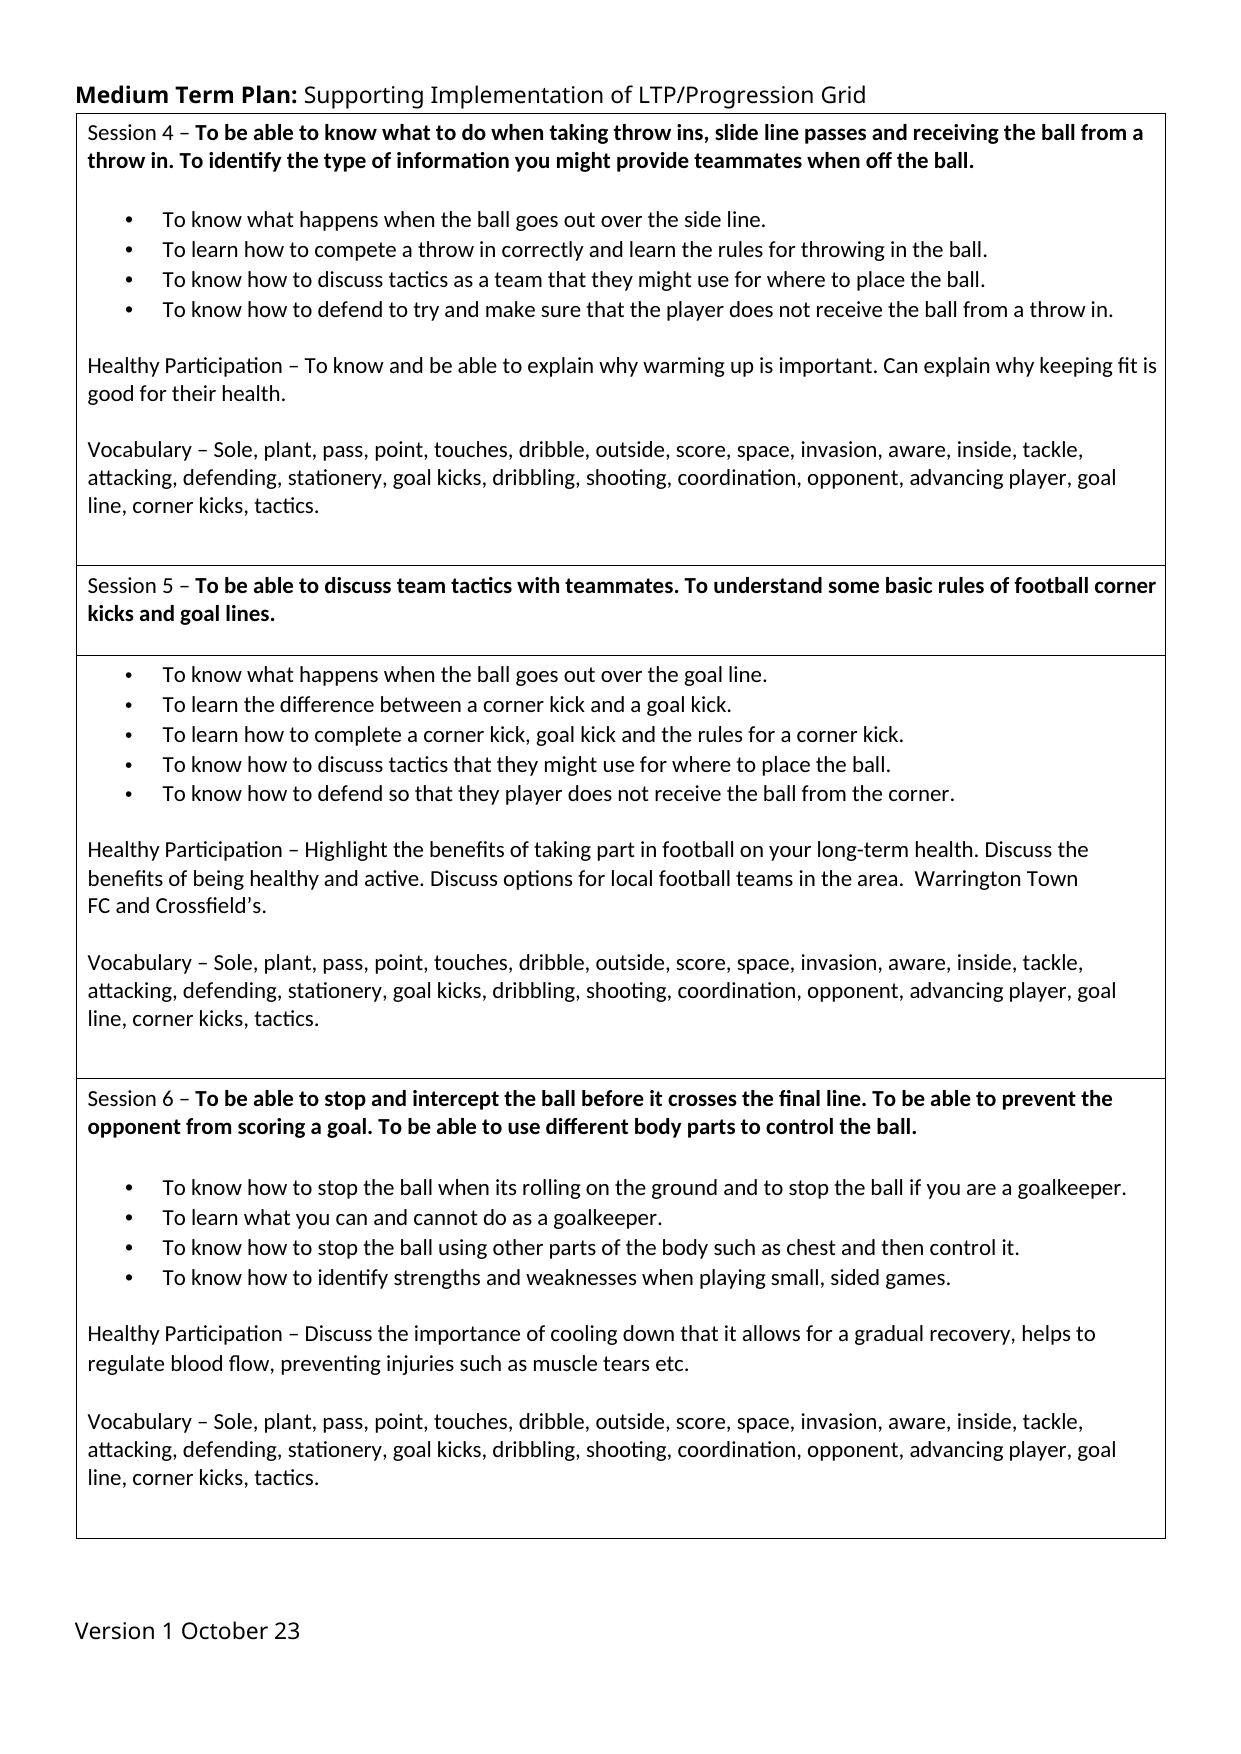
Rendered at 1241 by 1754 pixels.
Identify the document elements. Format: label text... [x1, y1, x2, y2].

table_cell Session 4 – To be able to know what to do when taking throw ins, slide line passes and receiving the ball from a throw in. To identify the type of information you might provide teammates when off the ball. To know what happens when the ball goes out over the side line. To learn how to compete a throw in correctly and learn the rules for throwing in the ball. To know how to discuss tactics as a team that they might use for where to place the ball. To know how to defend to try and make sure that the player does not receive the ball from a throw in. Healthy Participation – To know and be able to explain why warming up is important. Can explain why keeping fit is good for their health. Vocabulary – Sole, plant, pass, point, touches, dribble, outside, score, space, invasion, aware, inside, tackle, attacking, defending, stationery, goal kicks, dribbling, shooting, coordination, opponent, advancing player, goal line, corner kicks, tactics. [77, 114, 1165, 565]
table_cell To know what happens when the ball goes out over the goal line. To learn the difference between a corner kick and a goal kick. To learn how to complete a corner kick, goal kick and the rules for a corner kick. To know how to discuss tactics that they might use for where to place the ball. To know how to defend so that they player does not receive the ball from the corner. Healthy Participation – Highlight the benefits of taking part in football on your long-term health. Discuss the benefits of being healthy and active. Discuss options for local football teams in the area. Warrington Town FC and Crossfield’s. Vocabulary – Sole, plant, pass, point, touches, dribble, outside, score, space, invasion, aware, inside, tackle, attacking, defending, stationery, goal kicks, dribbling, shooting, coordination, opponent, advancing player, goal line, corner kicks, tactics. [77, 656, 1165, 1078]
table_cell Session 6 – To be able to stop and intercept the ball before it crosses the final line. To be able to prevent the opponent from scoring a goal. To be able to use different body parts to control the ball. To know how to stop the ball when its rolling on the ground and to stop the ball if you are a goalkeeper. To learn what you can and cannot do as a goalkeeper. To know how to stop the ball using other parts of the body such as chest and then control it. To know how to identify strengths and weaknesses when playing small, sided games. Healthy Participation – Discuss the importance of cooling down that it allows for a gradual recovery, helps to regulate blood flow, preventing injuries such as muscle tears etc. Vocabulary – Sole, plant, pass, point, touches, dribble, outside, score, space, invasion, aware, inside, tackle, attacking, defending, stationery, goal kicks, dribbling, shooting, coordination, opponent, advancing player, goal line, corner kicks, tactics. [77, 1079, 1165, 1537]
table_cell Session 5 – To be able to discuss team tactics with teammates. To understand some basic rules of football corner kicks and goal lines. [77, 566, 1165, 655]
